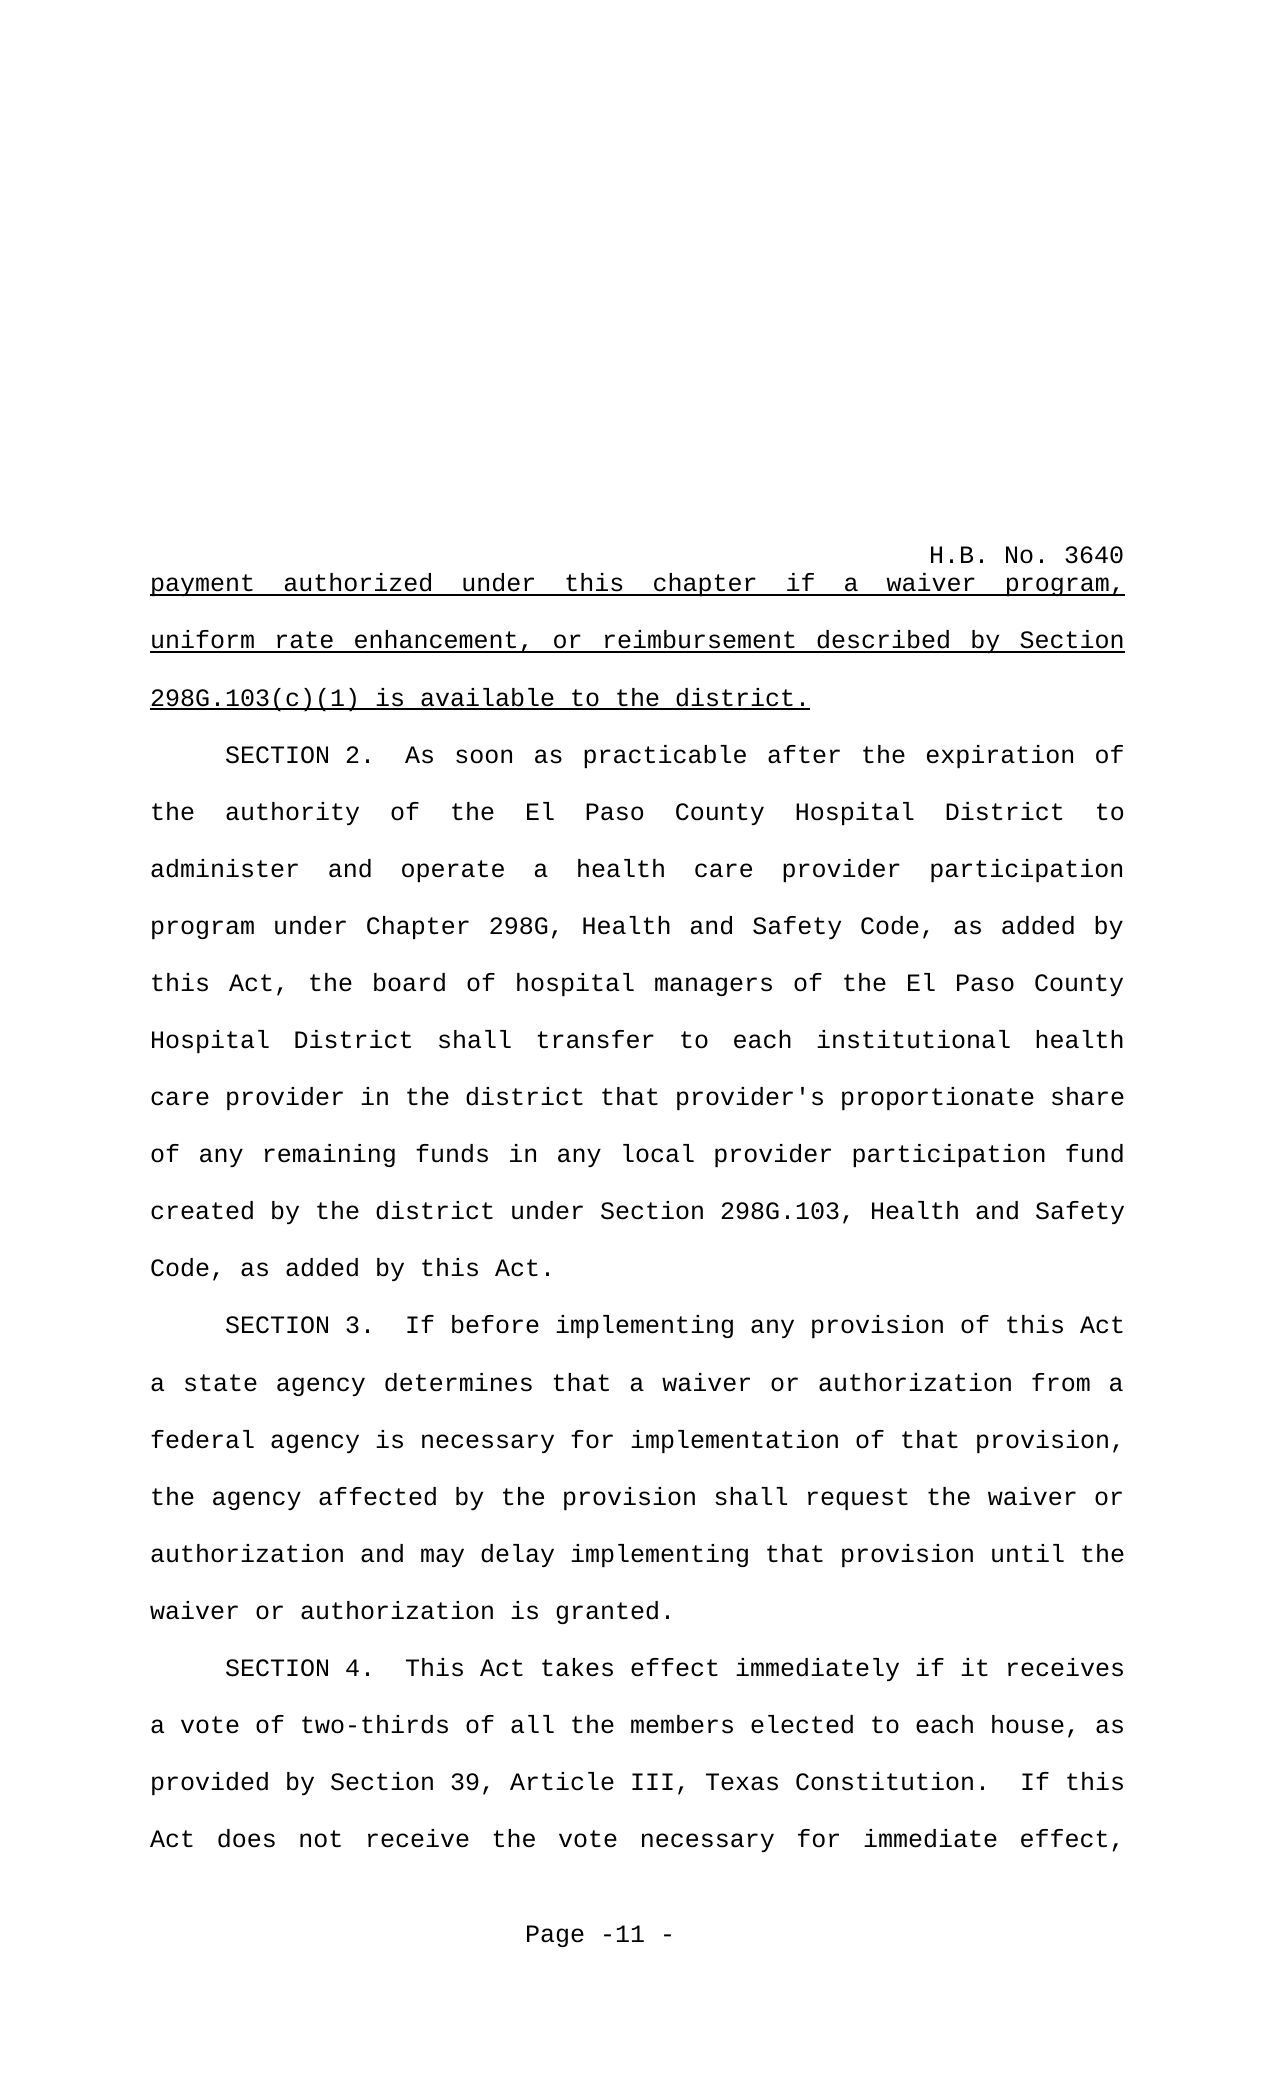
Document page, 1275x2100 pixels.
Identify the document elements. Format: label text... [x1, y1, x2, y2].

text SECTION 3. If before implementing any provision of this Act a state agency determines that a waiver or authorization from a federal agency is necessary for implementation of that provision, the agency affected by the provision shall request the waiver or authorization and may delay implementing that provision until the waiver or authorization is granted. [150, 1313, 1125, 1627]
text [150, 571, 1125, 594]
text SECTION 2. As soon as practicable after the expiration of the authority of the El Paso County Hospital District to administer and operate a health care provider participation program under Chapter 298G, Health and Safety Code, as added by this Act, the board of hospital managers of the El Paso County Hospital District shall transfer to each institutional health care provider in the district that provider's proportionate share of any remaining funds in any local provider participation fund created by the district under Section 298G.103, Health and Safety Code, as added by this Act. [150, 742, 1125, 1284]
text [150, 1655, 1125, 1855]
